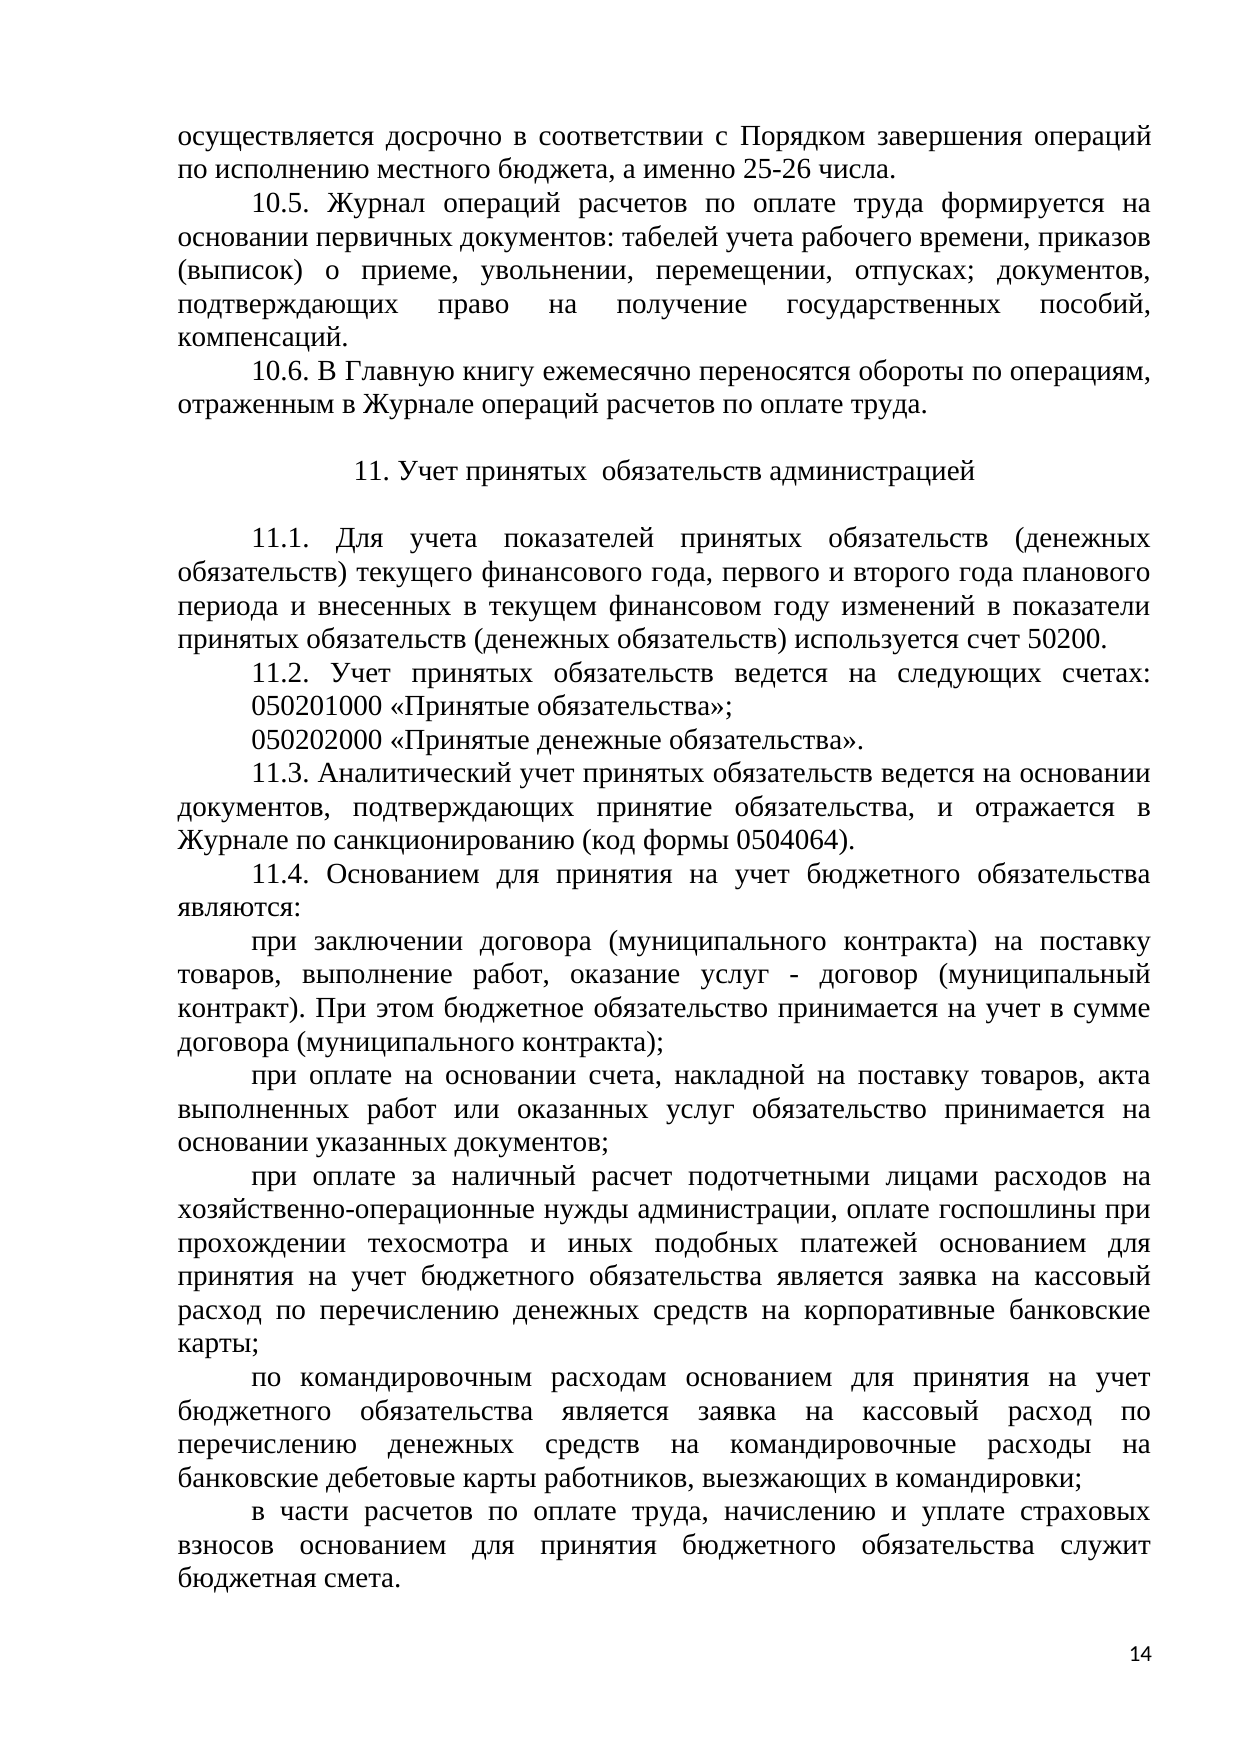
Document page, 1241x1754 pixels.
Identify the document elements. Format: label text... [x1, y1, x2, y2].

text 11.2. Учет принятых обязательств ведется на следующих счетах: 050201000 «Принятые обязательства»; [251, 655, 1152, 722]
text 11.4. Основанием для принятия на учет бюджетного обязательства являются: [177, 856, 1152, 923]
text 11.1. Для учета показателей принятых обязательств (денежных обязательств) текущего финансового года, первого и второго года планового периода и внесенных в текущем финансовом году изменений в показатели принятых обязательств (денежных обязательств) используется счет 50200. [177, 521, 1152, 655]
text при заключении договора (муниципального контракта) на поставку товаров, выполнение работ, оказание услуг - договор (муниципальный контракт). При этом бюджетное обязательство принимается на учет в сумме договора (муниципального контракта); [177, 923, 1152, 1057]
text 10.6. В Главную книгу ежемесячно переносятся обороты по операциям, отраженным в Журнале операций расчетов по оплате труда. [177, 353, 1152, 420]
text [177, 118, 1152, 185]
text по командировочным расходам основанием для принятия на учет бюджетного обязательства является заявка на кассовый расход по перечислению денежных средств на командировочные расходы на банковские дебетовые карты работников, выезжающих в командировки; [177, 1359, 1152, 1493]
text 11.3. Аналитический учет принятых обязательств ведется на основании документов, подтверждающих принятие обязательства, и отражается в Журнале по санкционированию (код формы 0504064). [177, 755, 1152, 856]
text 050202000 «Принятые денежные обязательства». [177, 722, 1152, 755]
text при оплате на основании счета, накладной на поставку товаров, акта выполненных работ или оказанных услуг обязательство принимается на основании указанных документов; [177, 1057, 1152, 1158]
text при оплате за наличный расчет подотчетными лицами расходов на хозяйственно-операционные нужды администрации, оплате госпошлины при прохождении техосмотра и иных подобных платежей основанием для принятия на учет бюджетного обязательства является заявка на кассовый расход по перечислению денежных средств на корпоративные банковские карты; [177, 1158, 1152, 1359]
text 10.5. Журнал операций расчетов по оплате труда формируется на основании первичных документов: табелей учета рабочего времени, приказов (выписок) о приеме, увольнении, перемещении, отпусках; документов, подтверждающих право на получение государственных пособий, компенсаций. [177, 185, 1152, 353]
text в части расчетов по оплате труда, начислению и уплате страховых взносов основанием для принятия бюджетного обязательства служит бюджетная смета. [177, 1493, 1152, 1594]
text 11. Учет принятых обязательств администрацией [177, 453, 1152, 487]
